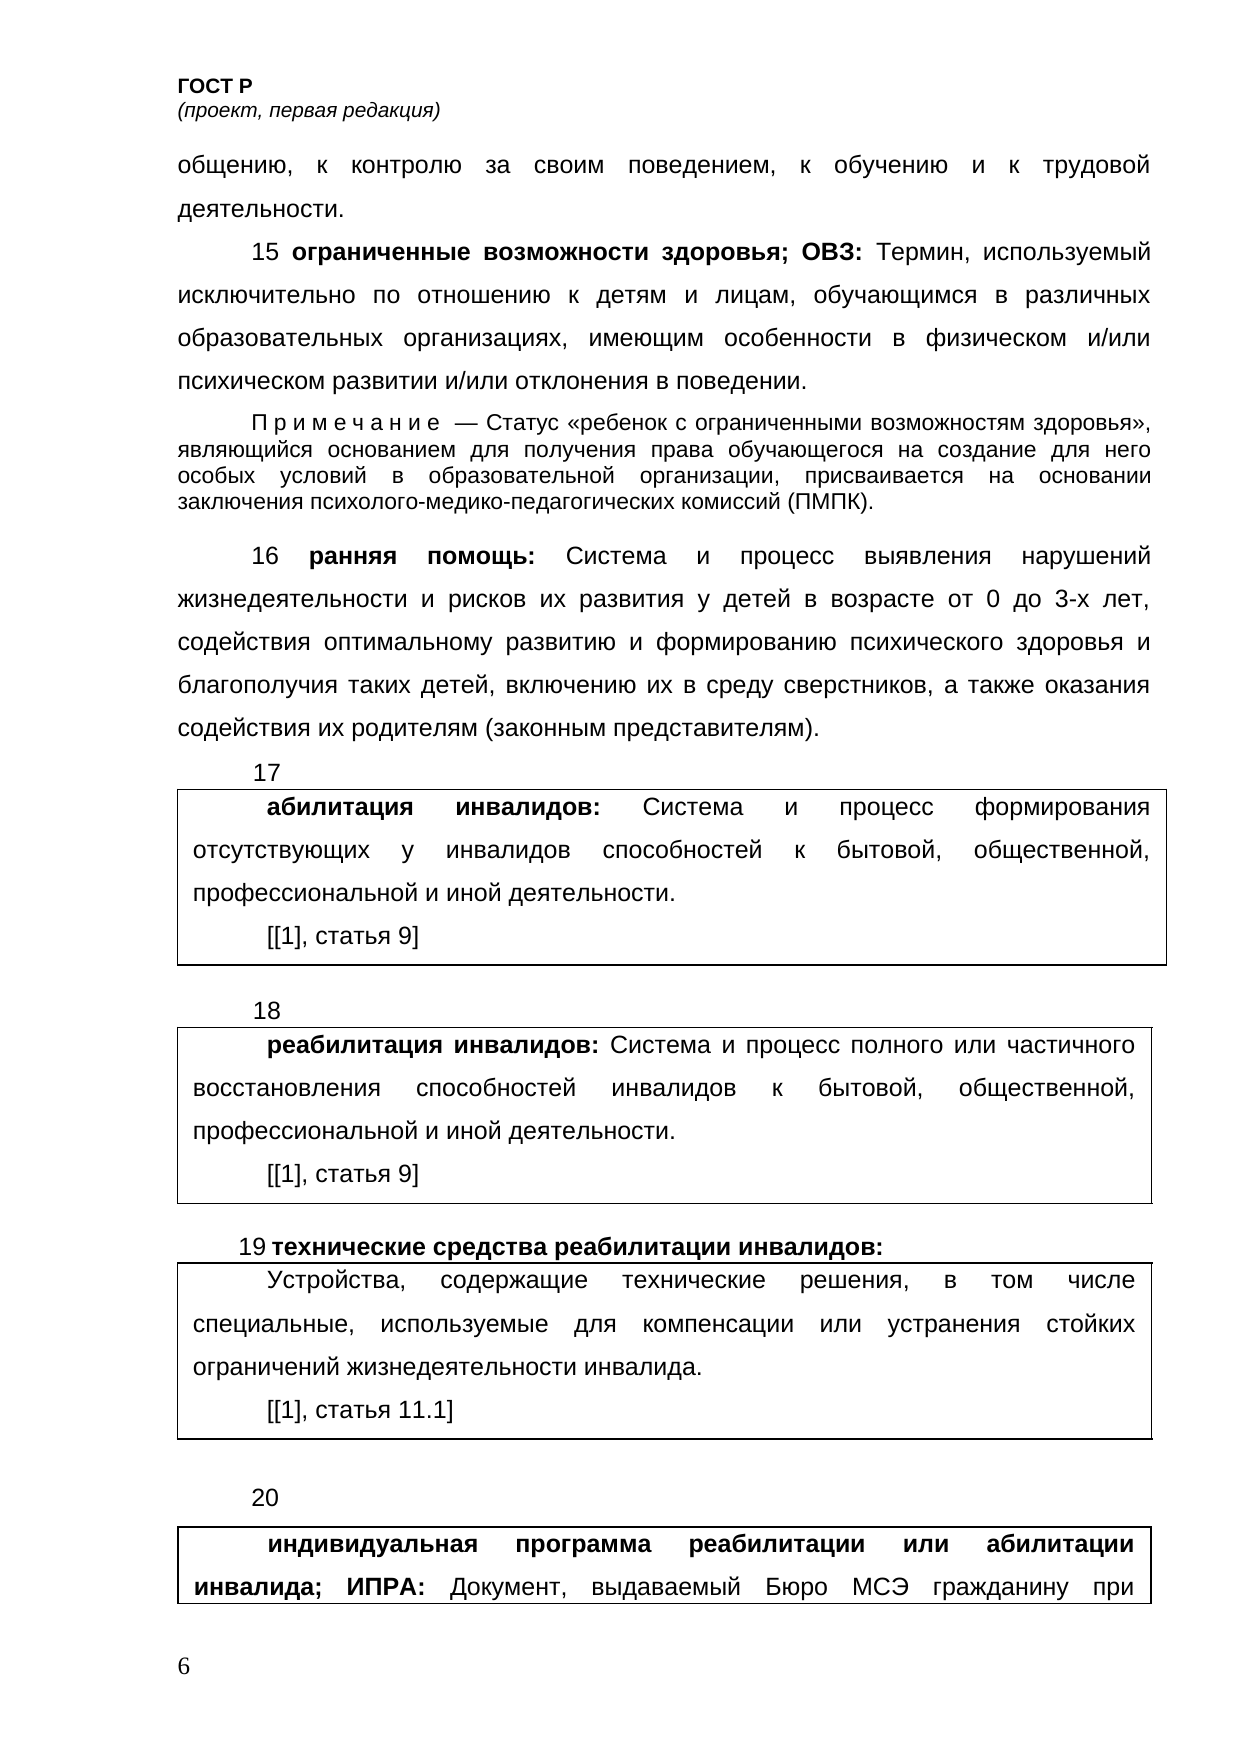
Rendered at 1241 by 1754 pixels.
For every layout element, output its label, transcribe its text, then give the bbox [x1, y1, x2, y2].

text 16 ранняя помощь: Система и процесс выявления нарушений жизнедеятельности и рисков их развития у детей в возрасте от 0 до 3-х лет, содействия оптимальному развитию и формированию психического здоровья и благополучия таких детей, включению их в среду сверстников, а также оказания содействия их родителям (законным представителям). [177, 541, 1152, 742]
text 20 [177, 1483, 1152, 1512]
table_cell 19 технические средства реабилитации инвалидов: [177, 1204, 1152, 1262]
table_cell абилитация инвалидов: Система и процесс формирования отсутствующих у инвалидов способностей к бытовой, общественной, профессиональной и иной деятельности. [[1], статья 9] [178, 790, 1166, 964]
table_header 17 [177, 757, 1167, 788]
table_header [179, 1528, 1150, 1603]
table_cell реабилитация инвалидов: Система и процесс полного или частичного восстановления способностей инвалидов к бытовой, общественной, профессиональной и иной деятельности. [[1], статья 9] [178, 1028, 1151, 1202]
text Примечание — Статус «ребенок с ограниченными возможностям здоровья», являющийся основанием для получения права обучающегося на создание для него особых условий в образовательной организации, присваивается на основании заключения психолого-медико-педагогических комиссий (ПМПК). [177, 409, 1152, 514]
table_cell Устройства, содержащие технические решения, в том числе специальные, используемые для компенсации или устранения стойких ограничений жизнедеятельности инвалида. [[1], статья 11.1] [178, 1264, 1151, 1438]
text 15 ограниченные возможности здоровья; ОВЗ: Термин, используемый исключительно по отношению к детям и лицам, обучающимся в различных образовательных организациях, имеющим особенности в физическом и/или психическом развитии и/или отклонения в поведении. [177, 237, 1152, 395]
table_cell 18 [177, 966, 1152, 1027]
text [177, 150, 1152, 222]
